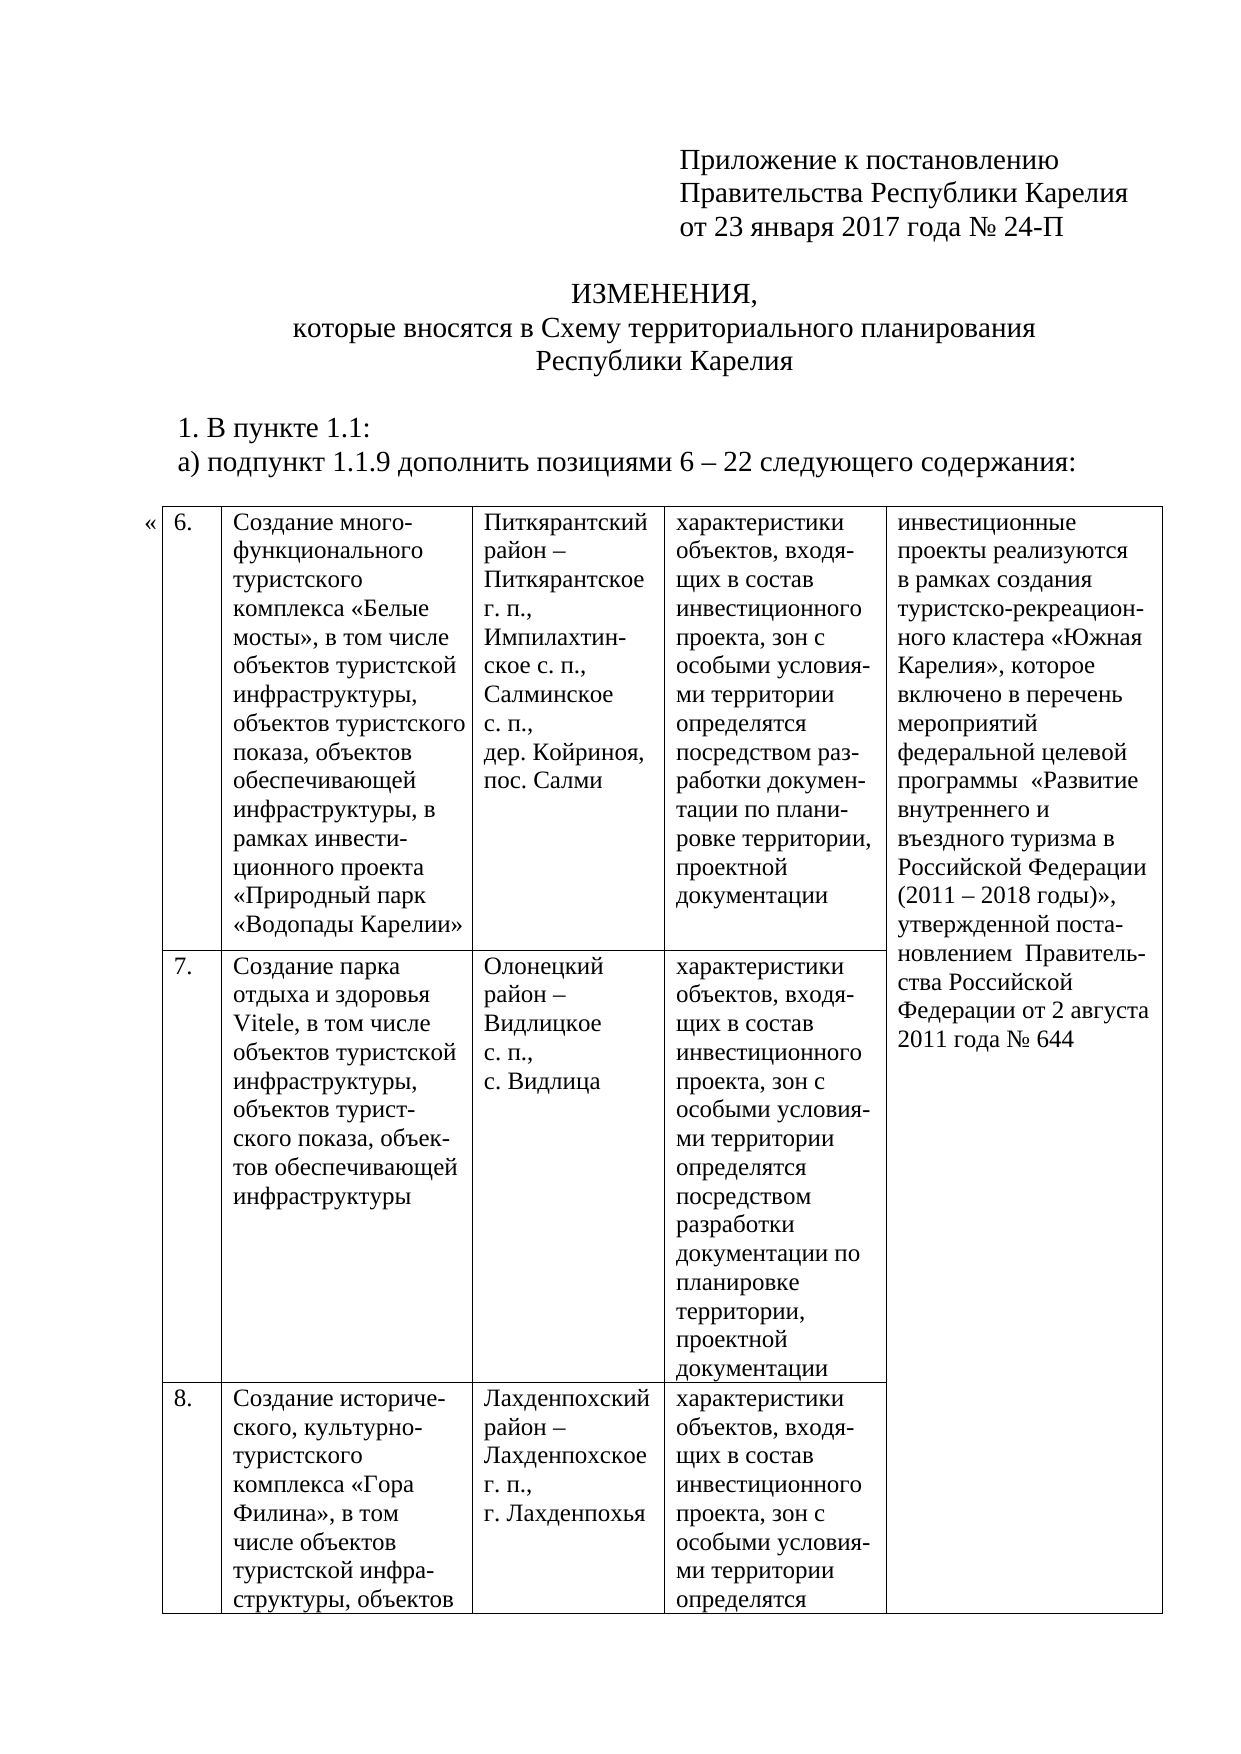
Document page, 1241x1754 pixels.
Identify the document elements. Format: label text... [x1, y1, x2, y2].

table_cell характеристики объектов, входя-щих в состав инвестиционного проекта, зон с особыми условия-ми территории определятся посредством разработки документации по планировке территории, проектной документации [665, 951, 886, 1382]
text 1. В пункте 1.1: [177, 410, 1152, 444]
table_cell характеристики объектов, входя-щих в состав инвестиционного проекта, зон с особыми условия-ми территории определятся [665, 1383, 886, 1613]
table_cell 8. [163, 1383, 221, 1613]
text которые вносятся в Схему территориального планирования [177, 310, 1152, 343]
table_header Питкярантский район – Питкярантское г. п., Импилахтин-ское с. п., Салминское с. п., дер. Койриноя, пос. Салми [473, 507, 664, 950]
text ИЗМЕНЕНИЯ, [177, 276, 1152, 310]
table_header характеристики объектов, входя-щих в состав инвестиционного проекта, зон с особыми условия-ми территории определятся посредством раз-работки докумен-тации по плани-ровке территории, проектной документации [665, 507, 886, 950]
table_cell 7. [163, 951, 221, 1382]
text от 23 января 2017 года № 24-П [679, 209, 1152, 243]
table_header 6. [163, 507, 221, 950]
table_header инвестиционные проекты реализуются в рамках создания туристско-рекреацион-ного кластера «Южная Карелия», которое включено в перечень мероприятий федеральной целевой программы «Развитие внутреннего и въездного туризма в Российской Федерации (2011 – 2018 годы)», утвержденной поста-новлением Правитель-ства Российской Федерации от 2 августа 2011 года № 644 [887, 507, 1162, 1613]
text а) подпункт 1.1.9 дополнить позициями 6 – 22 следующего содержания: [177, 444, 1152, 477]
table_cell Олонецкий район – Видлицкое с. п., с. Видлица [473, 951, 664, 1382]
table_header « [133, 506, 162, 950]
table_cell Создание историче-ского, культурно-туристского комплекса «Гора Филина», в том числе объектов туристской инфра-структуры, объектов [222, 1383, 472, 1613]
table_header Создание много-функционального туристского комплекса «Белые мосты», в том числе объектов туристской инфраструктуры, объектов туристского показа, объектов обеспечивающей инфраструктуры, в рамках инвести- ционного проекта «Природный парк «Водопады Карелии» [222, 507, 472, 950]
table_cell Создание парка отдыха и здоровья Vitele, в том числе объектов туристской инфраструктуры, объектов турист-ского показа, объек-тов обеспечивающей инфраструктуры [222, 951, 472, 1382]
table_cell Лахденпохский район – Лахденпохское г. п., г. Лахденпохья [473, 1383, 664, 1613]
text Приложение к постановлению Правительства Республики Карелия [679, 142, 1152, 209]
text Республики Карелия [177, 343, 1152, 377]
